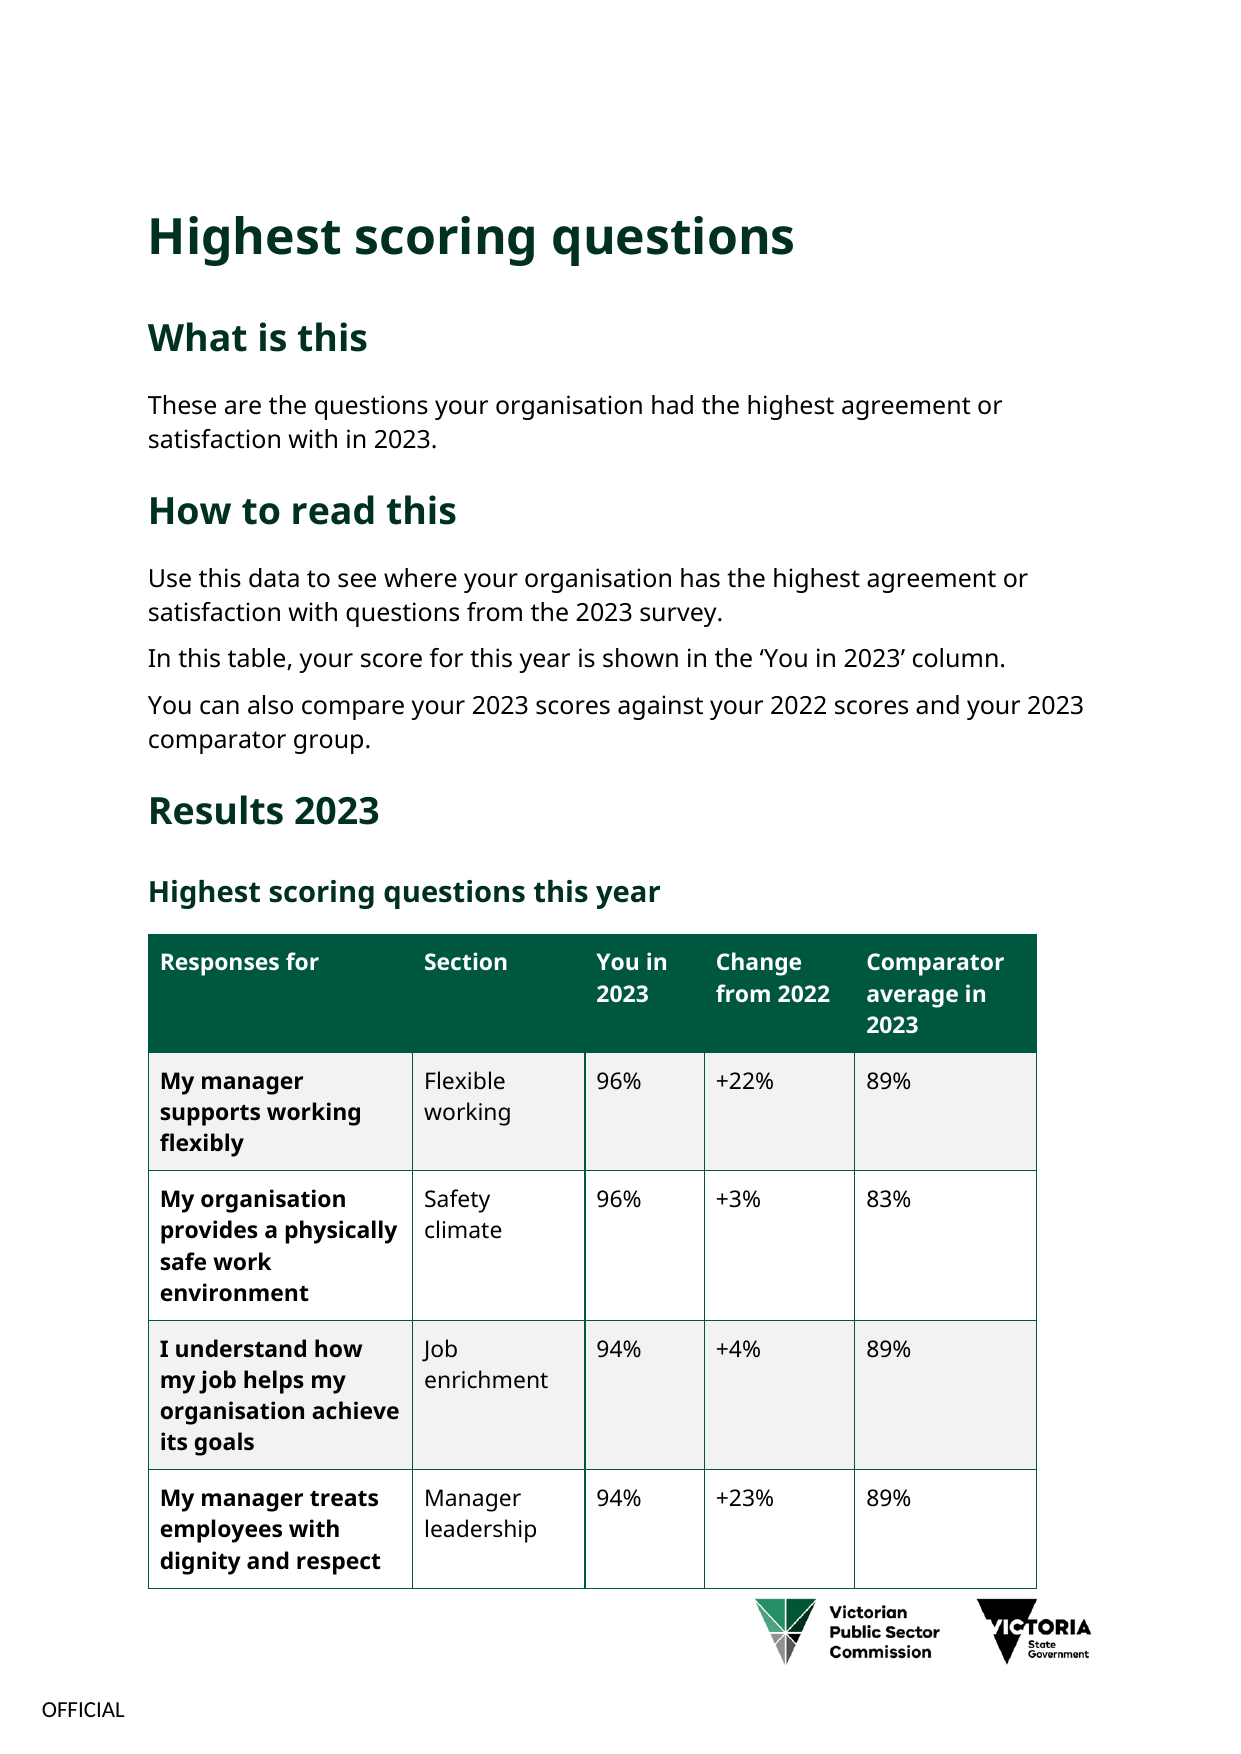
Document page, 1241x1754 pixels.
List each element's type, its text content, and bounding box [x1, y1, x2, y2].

table_cell 94% [586, 1321, 704, 1469]
table_cell Flexible working [413, 1053, 584, 1170]
table_cell +23% [705, 1470, 854, 1588]
table_cell Manager leadership [413, 1470, 584, 1588]
subtitle What is this [148, 311, 1092, 362]
table_header Section [413, 935, 584, 1052]
table_cell My manager supports working flexibly [149, 1053, 412, 1170]
table_cell Job enrichment [413, 1321, 584, 1469]
table_cell +3% [705, 1171, 854, 1320]
table_cell 89% [855, 1053, 1036, 1170]
table_cell My manager treats employees with dignity and respect [149, 1470, 412, 1588]
subtitle Results 2023 [148, 785, 1092, 836]
table_cell +4% [705, 1321, 854, 1469]
subtitle Highest scoring questions [148, 201, 1092, 269]
table_cell +22% [705, 1053, 854, 1170]
table_cell 83% [855, 1171, 1036, 1320]
table_cell I understand how my job helps my organisation achieve its goals [149, 1321, 412, 1469]
table_cell 96% [586, 1171, 704, 1320]
text Use this data to see where your organisation has the highest agreement or satisfaction with questions from the 2023 survey. [148, 560, 1092, 628]
text These are the questions your organisation had the highest agreement or satisfaction with in 2023. [148, 387, 1092, 455]
text You can also compare your 2023 scores against your 2022 scores and your 2023 comparator group. [148, 687, 1092, 756]
table_cell 94% [586, 1470, 704, 1588]
subtitle Highest scoring questions this year [148, 871, 1092, 911]
text In this table, your score for this year is shown in the ‘You in 2023’ column. [148, 641, 1092, 675]
picture [754, 1598, 1093, 1666]
subtitle How to read this [148, 484, 1092, 536]
table_cell 96% [586, 1053, 704, 1170]
table_header You in 2023 [586, 935, 704, 1052]
table_cell My organisation provides a physically safe work environment [149, 1171, 412, 1320]
table_header Change from 2022 [705, 935, 854, 1052]
table_header Responses for [149, 935, 412, 1052]
table_cell 89% [855, 1470, 1036, 1588]
table_header Comparator average in 2023 [855, 935, 1036, 1052]
table_cell 89% [855, 1321, 1036, 1469]
table_cell Safety climate [413, 1171, 584, 1320]
